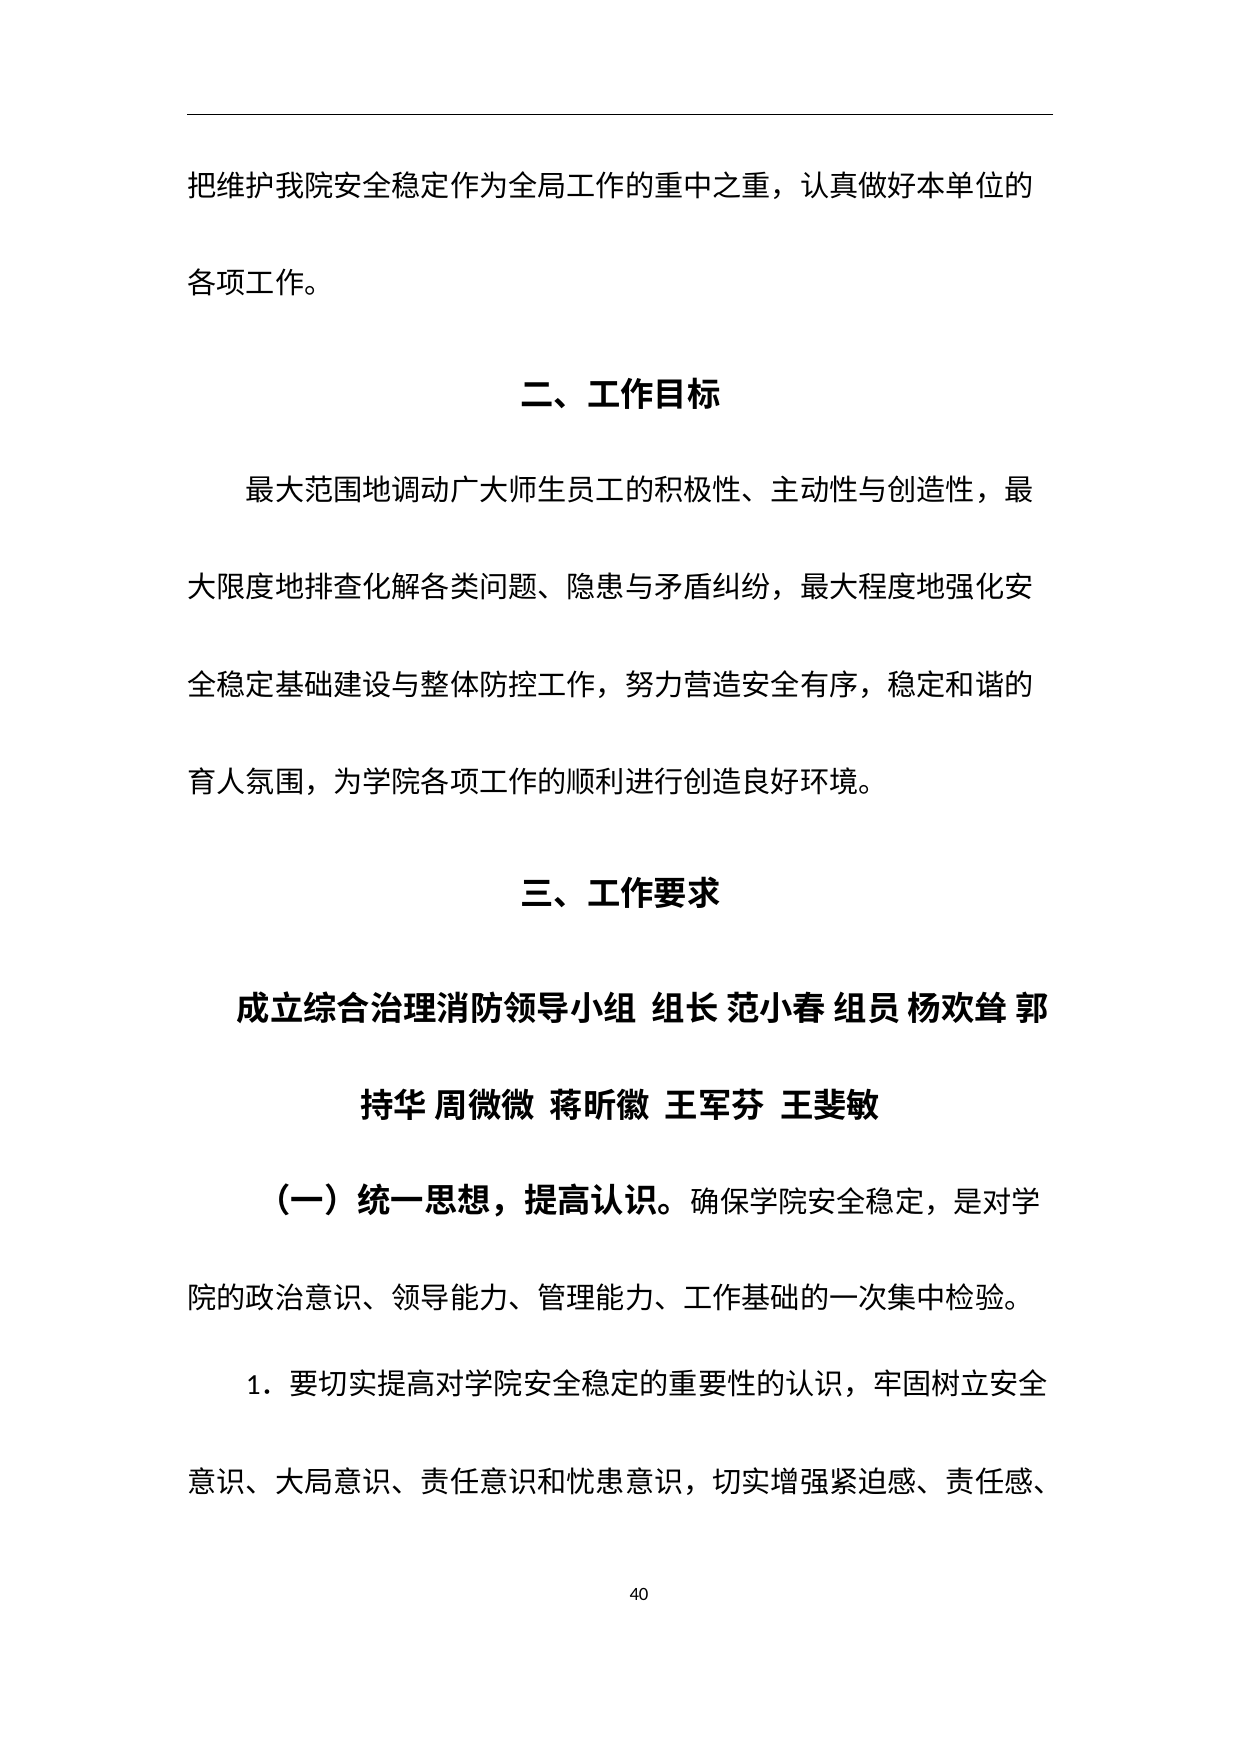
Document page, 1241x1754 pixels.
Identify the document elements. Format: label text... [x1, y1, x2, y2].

subtitle 成立综合治理消防领导小组 组长 范小春 组员 杨欢耸 郭持华 周微微 蒋昕徽 王军芬 王斐敏 [187, 973, 1053, 1135]
text 最大范围地调动广大师生员工的积极性、主动性与创造性，最大限度地排查化解各类问题、隐患与矛盾纠纷，最大程度地强化安全稳定基础建设与整体防控工作，努力营造安全有序，稳定和谐的育人氛围，为学院各项工作的顺利进行创造良好环境。 [187, 455, 1053, 813]
subtitle 三、工作要求 [187, 859, 1053, 924]
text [187, 1349, 1053, 1512]
text （一）统一思想，提高认识。确保学院安全稳定，是对学院的政治意识、领导能力、管理能力、工作基础的一次集中检验。 [187, 1166, 1053, 1328]
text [187, 151, 1053, 314]
subtitle 二、工作目标 [187, 360, 1053, 425]
